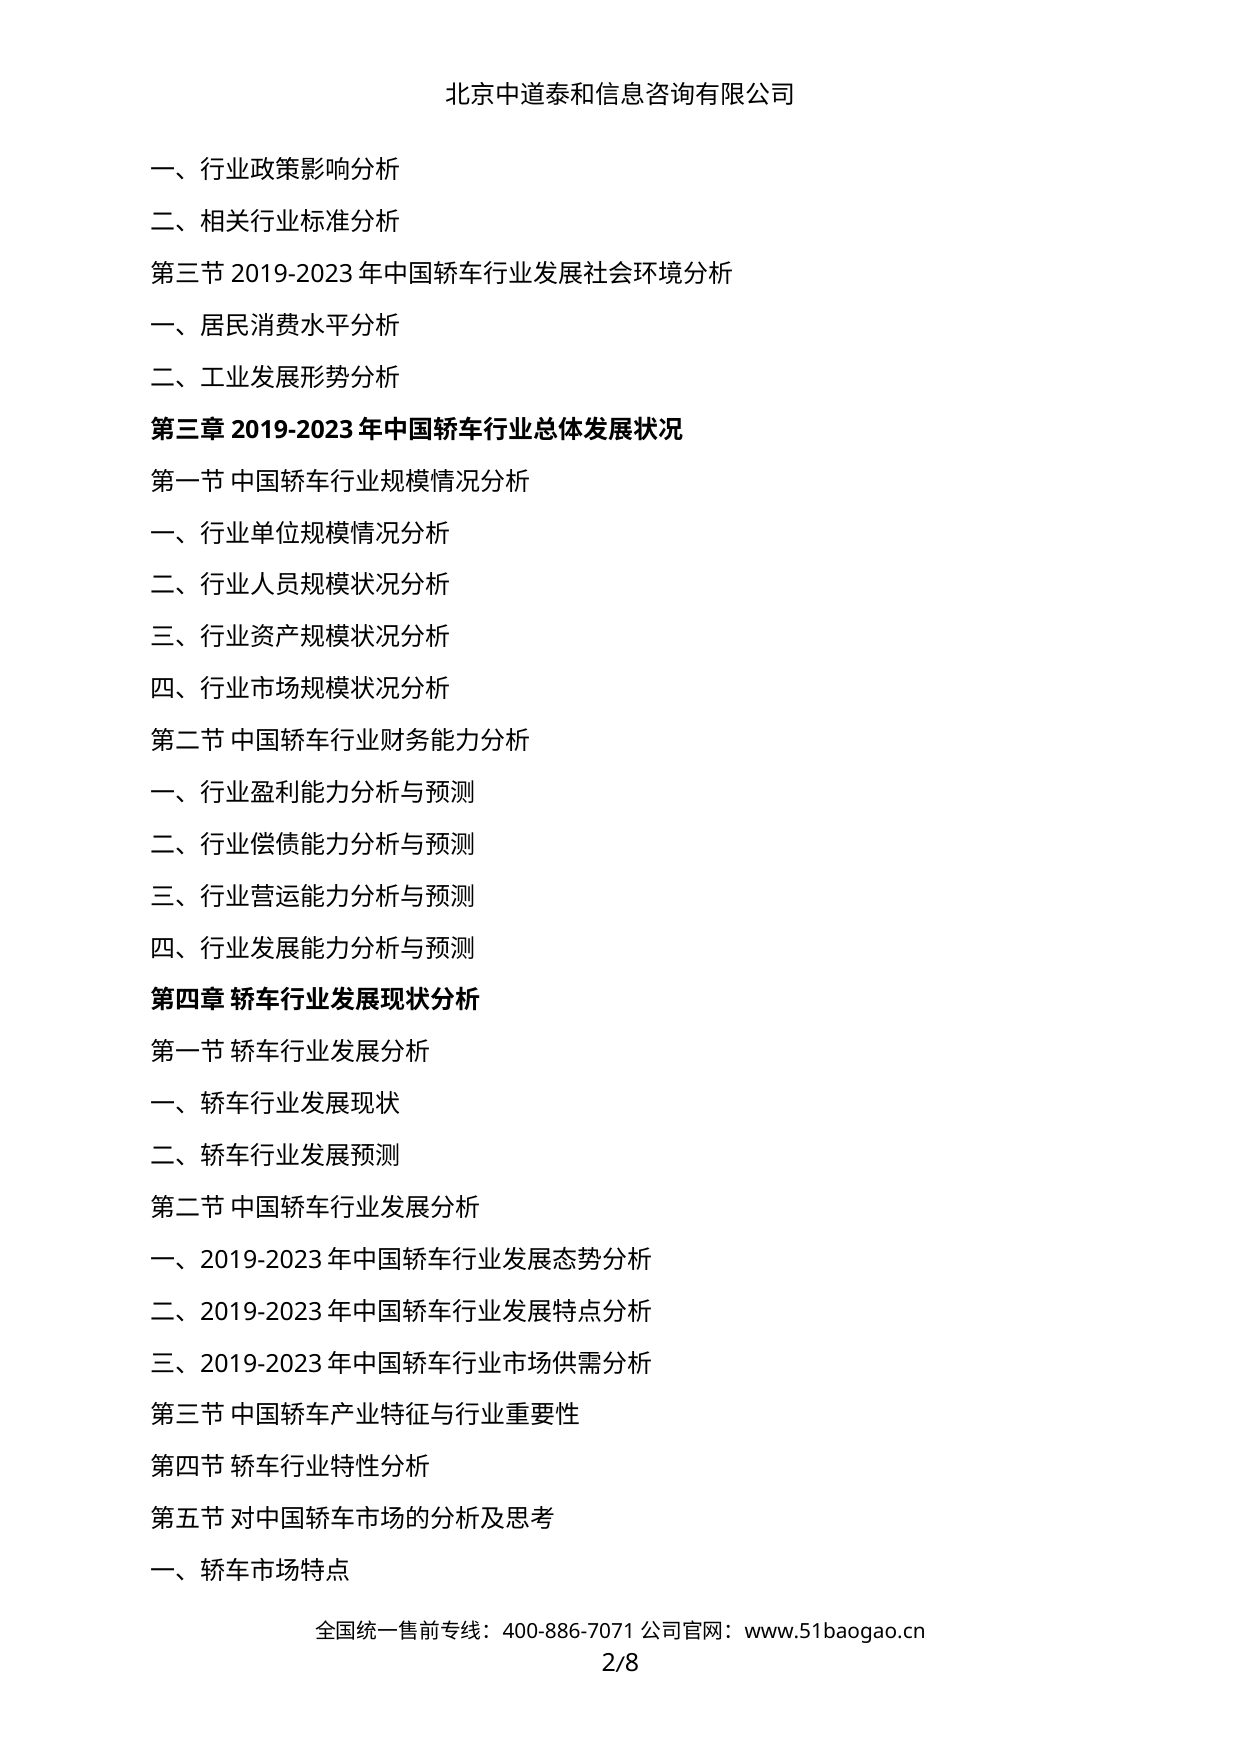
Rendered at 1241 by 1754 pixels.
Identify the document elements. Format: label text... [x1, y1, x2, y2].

text 第三节 2019-2023年中国轿车行业发展社会环境分析 [150, 254, 1090, 290]
text 一、居民消费水平分析 [150, 306, 1090, 342]
text 一、轿车行业发展现状 [150, 1084, 1090, 1120]
text 四、行业市场规模状况分析 [150, 669, 1090, 705]
text 一、行业政策影响分析 [150, 150, 1090, 186]
text 一、行业单位规模情况分析 [150, 513, 1090, 549]
text 二、2019-2023年中国轿车行业发展特点分析 [150, 1291, 1090, 1327]
text 第三节 中国轿车产业特征与行业重要性 [150, 1395, 1090, 1431]
text 第三章 2019-2023年中国轿车行业总体发展状况 [150, 409, 1090, 446]
text 二、行业偿债能力分析与预测 [150, 824, 1090, 861]
text 第四节 轿车行业特性分析 [150, 1447, 1090, 1483]
text 第二节 中国轿车行业财务能力分析 [150, 721, 1090, 757]
text 二、行业人员规模状况分析 [150, 565, 1090, 601]
text 二、相关行业标准分析 [150, 202, 1090, 238]
text 一、行业盈利能力分析与预测 [150, 772, 1090, 809]
text 二、工业发展形势分析 [150, 357, 1090, 394]
text 第五节 对中国轿车市场的分析及思考 [150, 1499, 1090, 1535]
text 一、2019-2023年中国轿车行业发展态势分析 [150, 1239, 1090, 1276]
text 二、轿车行业发展预测 [150, 1136, 1090, 1172]
text 第一节 中国轿车行业规模情况分析 [150, 461, 1090, 497]
text 四、行业发展能力分析与预测 [150, 928, 1090, 964]
text 三、行业营运能力分析与预测 [150, 876, 1090, 912]
text 三、行业资产规模状况分析 [150, 617, 1090, 653]
text 三、2019-2023年中国轿车行业市场供需分析 [150, 1343, 1090, 1379]
text 一、轿车市场特点 [150, 1551, 1090, 1587]
text 第四章 轿车行业发展现状分析 [150, 980, 1090, 1016]
text 第一节 轿车行业发展分析 [150, 1032, 1090, 1068]
text 第二节 中国轿车行业发展分析 [150, 1187, 1090, 1224]
